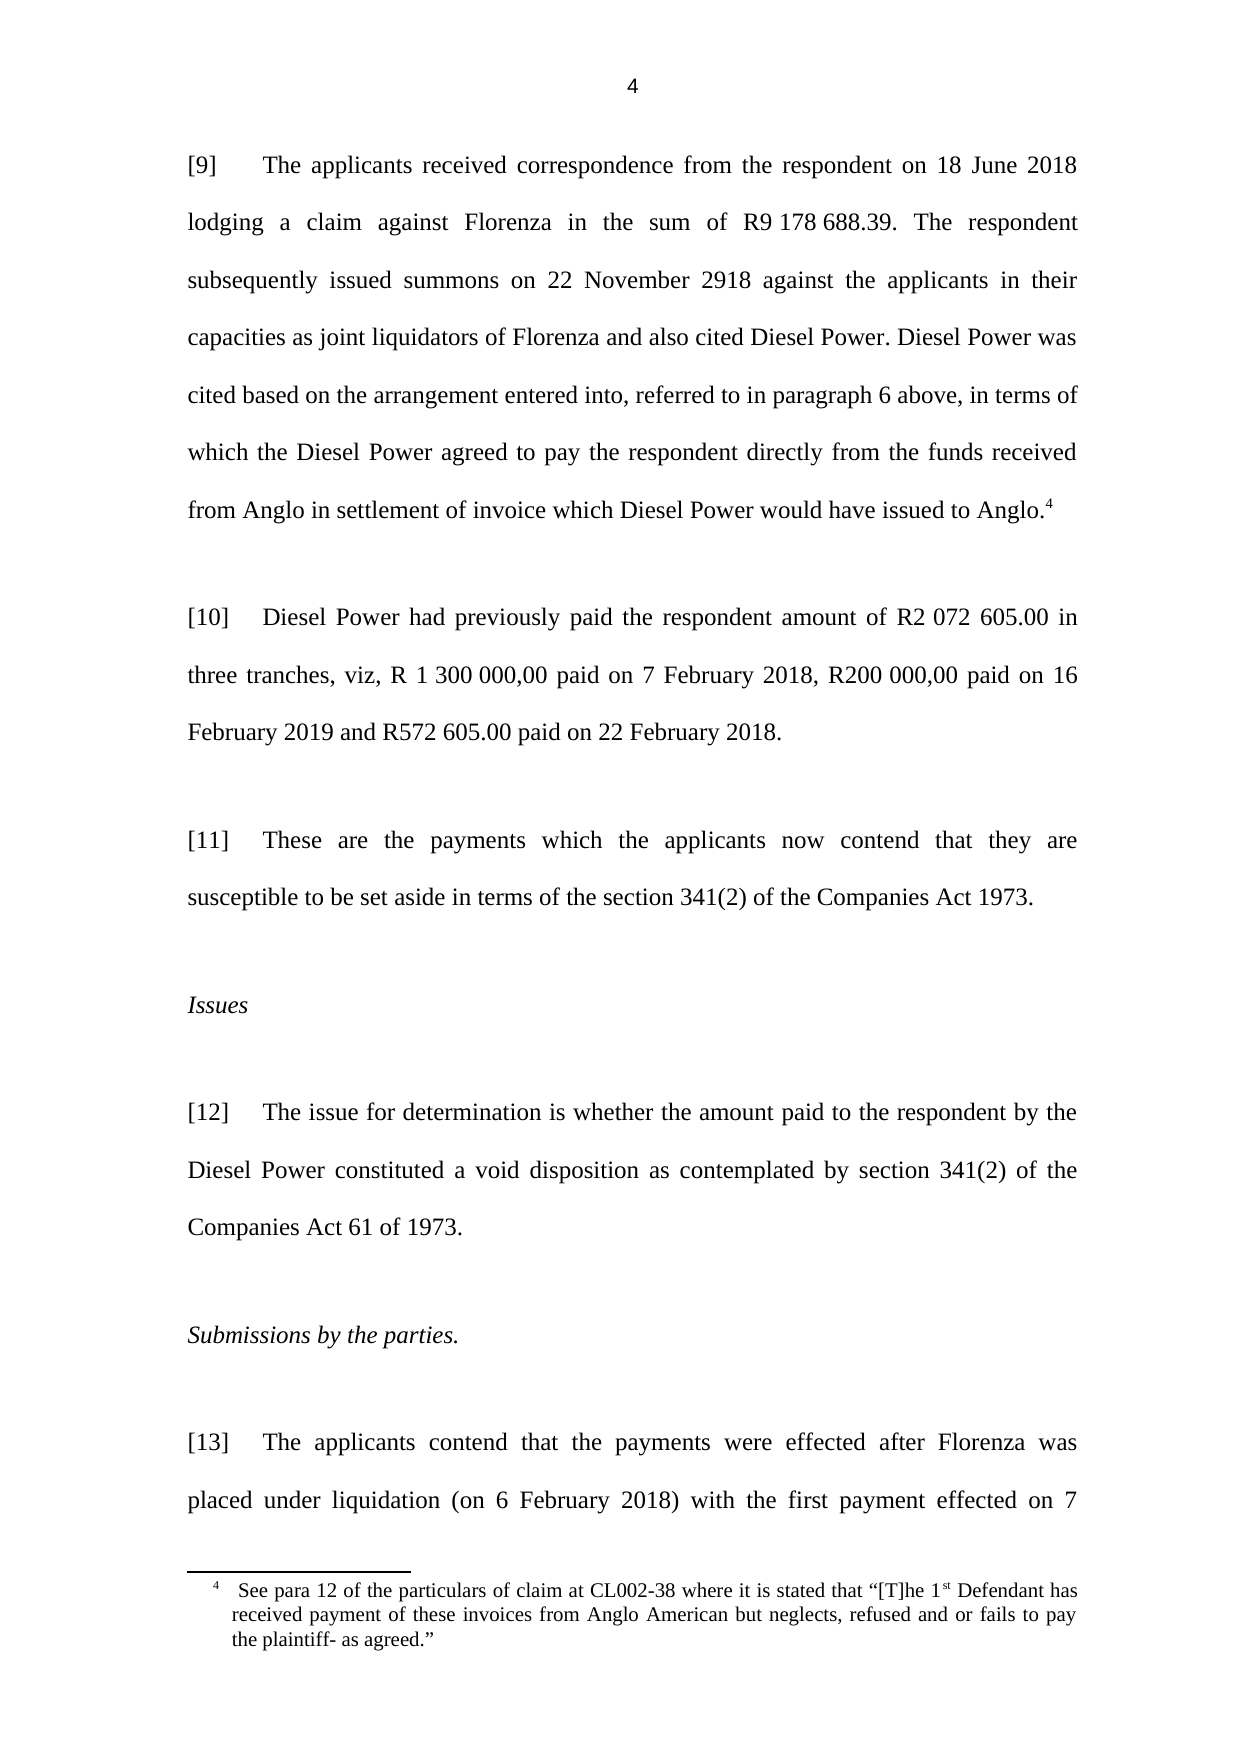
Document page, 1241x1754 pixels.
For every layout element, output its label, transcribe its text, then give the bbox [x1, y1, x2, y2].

list Issues [187, 990, 1078, 1019]
list Submissions by the parties. [187, 1320, 1078, 1349]
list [187, 1427, 1078, 1514]
list These are the payments which the applicants now contend that they are susceptible to be set aside in terms of the section 341(2) of the Companies Act 1973. [187, 825, 1078, 911]
list The issue for determination is whether the amount paid to the respondent by the Diesel Power constituted a void disposition as contemplated by section 341(2) of the Companies Act 61 of 1973. [187, 1097, 1078, 1241]
list The applicants received correspondence from the respondent on 18 June 2018 lodging a claim against Florenza in the sum of R9 178 688.39. The respondent subsequently issued summons on 22 November 2918 against the applicants in their capacities as joint liquidators of Florenza and also cited Diesel Power. Diesel Power was cited based on the arrangement entered into, referred to in paragraph 6 above, in terms of which the Diesel Power agreed to pay the respondent directly from the funds received from Anglo in settlement of invoice which Diesel Power would have issued to Anglo. [187, 150, 1078, 524]
list Diesel Power had previously paid the respondent amount of R2 072 605.00 in three tranches, viz, R 1 300 000,00 paid on 7 February 2018, R200 000,00 paid on 16 February 2019 and R572 605.00 paid on 22 February 2018. [187, 602, 1078, 746]
